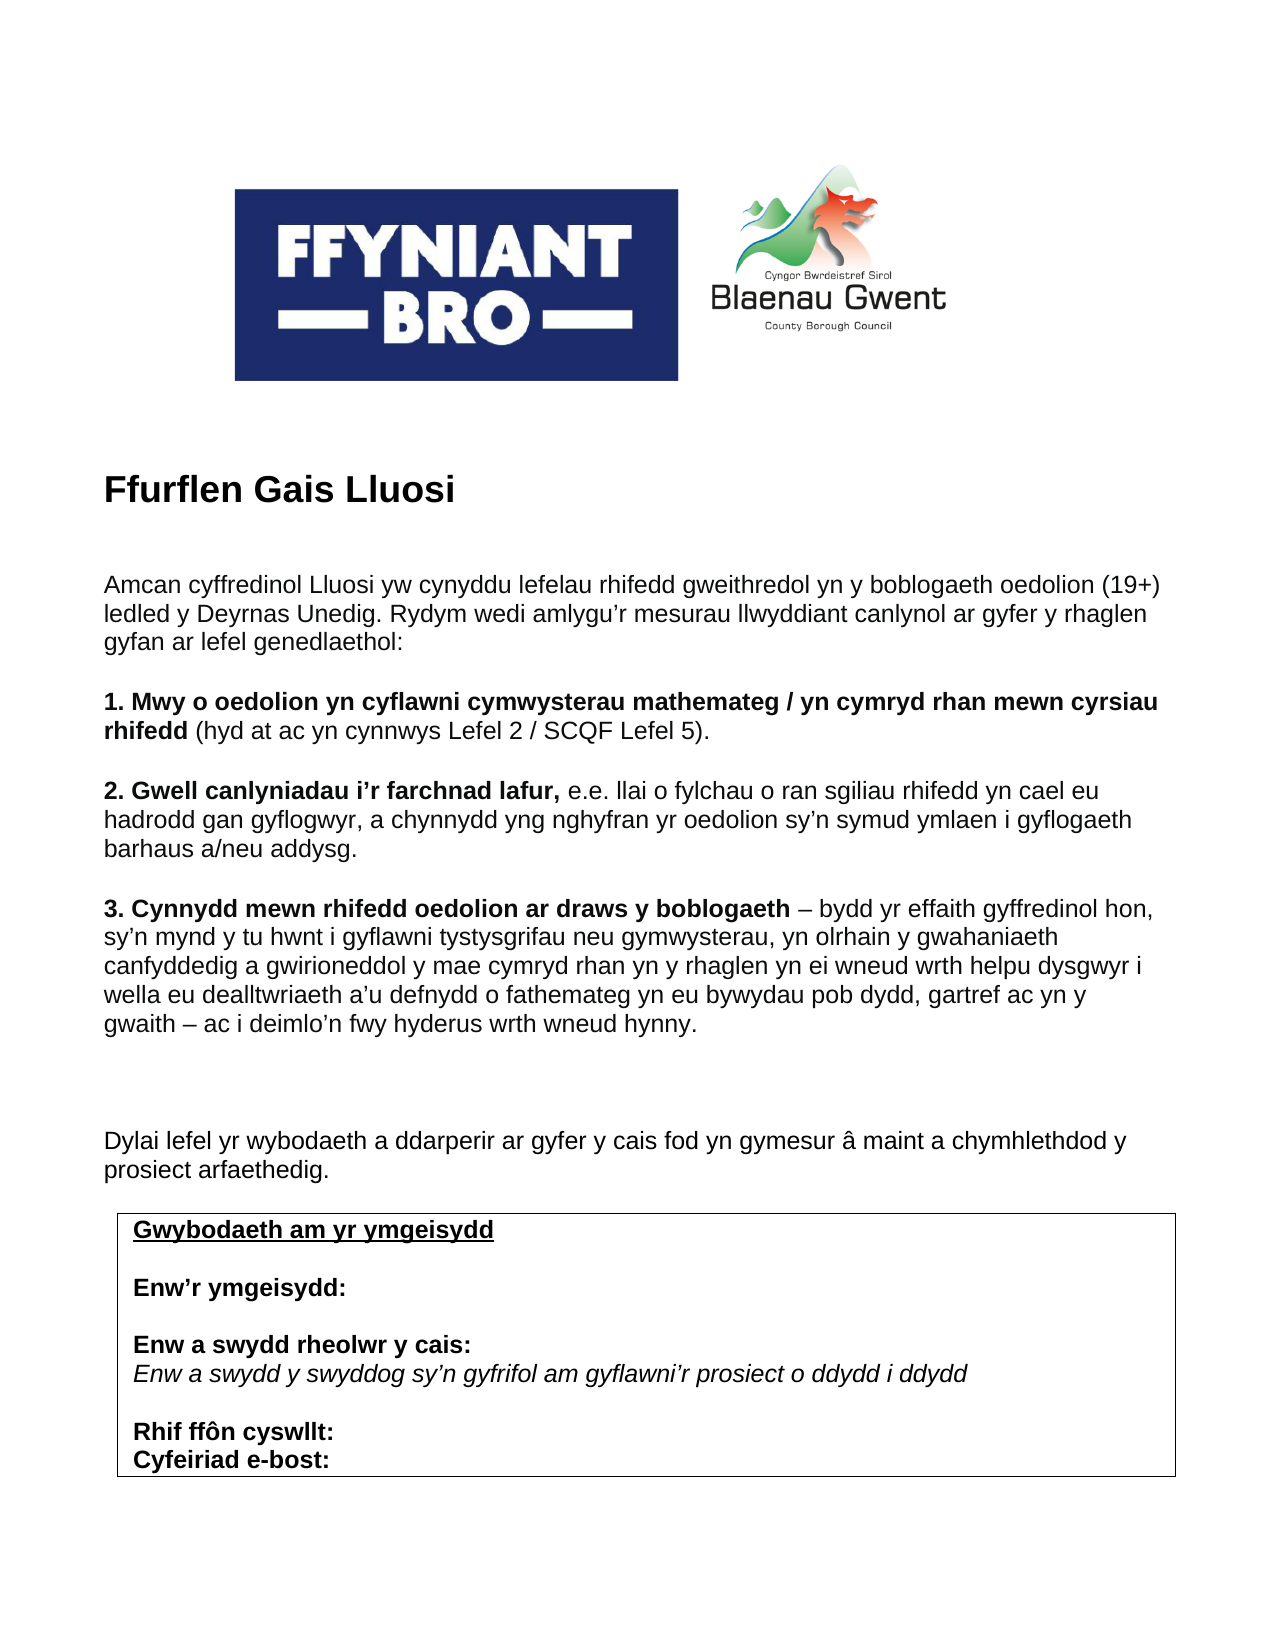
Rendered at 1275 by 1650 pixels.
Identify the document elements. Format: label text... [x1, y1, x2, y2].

text Ffurflen Gais Lluosi [59, 467, 1167, 510]
text 2. Gwell canlyniadau i’r farchnad lafur, e.e. llai o fylchau o ran sgiliau rhifedd yn cael eu hadrodd gan gyflogwyr, a chynnydd yng nghyfran yr oedolion sy’n symud ymlaen i gyflogaeth barhaus a/neu addysg. [103, 776, 1167, 862]
text 1. Mwy o oedolion yn cyflawni cymwysterau mathemateg / yn cymryd rhan mewn cyrsiau rhifedd (hyd at ac yn cynnwys Lefel 2 / SCQF Lefel 5). [103, 687, 1167, 745]
picture [685, 146, 976, 381]
text Enw’r ymgeisydd: [118, 1270, 1175, 1302]
text Amcan cyffredinol Lluosi yw cynyddu lefelau rhifedd gweithredol yn y boblogaeth oedolion (19+) ledled y Deyrnas Unedig. Rydym wedi amlygu’r mesurau llwyddiant canlynol ar gyfer y rhaglen gyfan ar lefel genedlaethol: [103, 570, 1167, 656]
text Enw a swydd y swyddog sy’n gyfrifol am gyflawni’r prosiect o ddydd i ddydd [118, 1356, 1175, 1388]
text Cyfeiriad e-bost: [118, 1442, 1175, 1476]
text Enw a swydd rheolwr y cais: [118, 1327, 1175, 1356]
text 3. Cynnydd mewn rhifedd oedolion ar draws y boblogaeth – bydd yr effaith gyffredinol hon, sy’n mynd y tu hwnt i gyflawni tystysgrifau neu gymwysterau, yn olrhain y gwahaniaeth canfyddedig a gwirioneddol y mae cymryd rhan yn y rhaglen yn ei wneud wrth helpu dysgwyr i wella eu dealltwriaeth a’u defnydd o fathemateg yn eu bywydau pob dydd, gartref ac yn y gwaith – ac i deimlo’n fwy hyderus wrth wneud hynny. [103, 894, 1167, 1037]
text Dylai lefel yr wybodaeth a ddarperir ar gyfer y cais fod yn gymesur â maint a chymhlethdod y prosiect arfaethedig. [103, 1126, 1167, 1184]
picture [234, 188, 679, 381]
text Rhif ffôn cyswllt: [118, 1414, 1175, 1442]
text Gwybodaeth am yr ymgeisydd [118, 1214, 1175, 1244]
